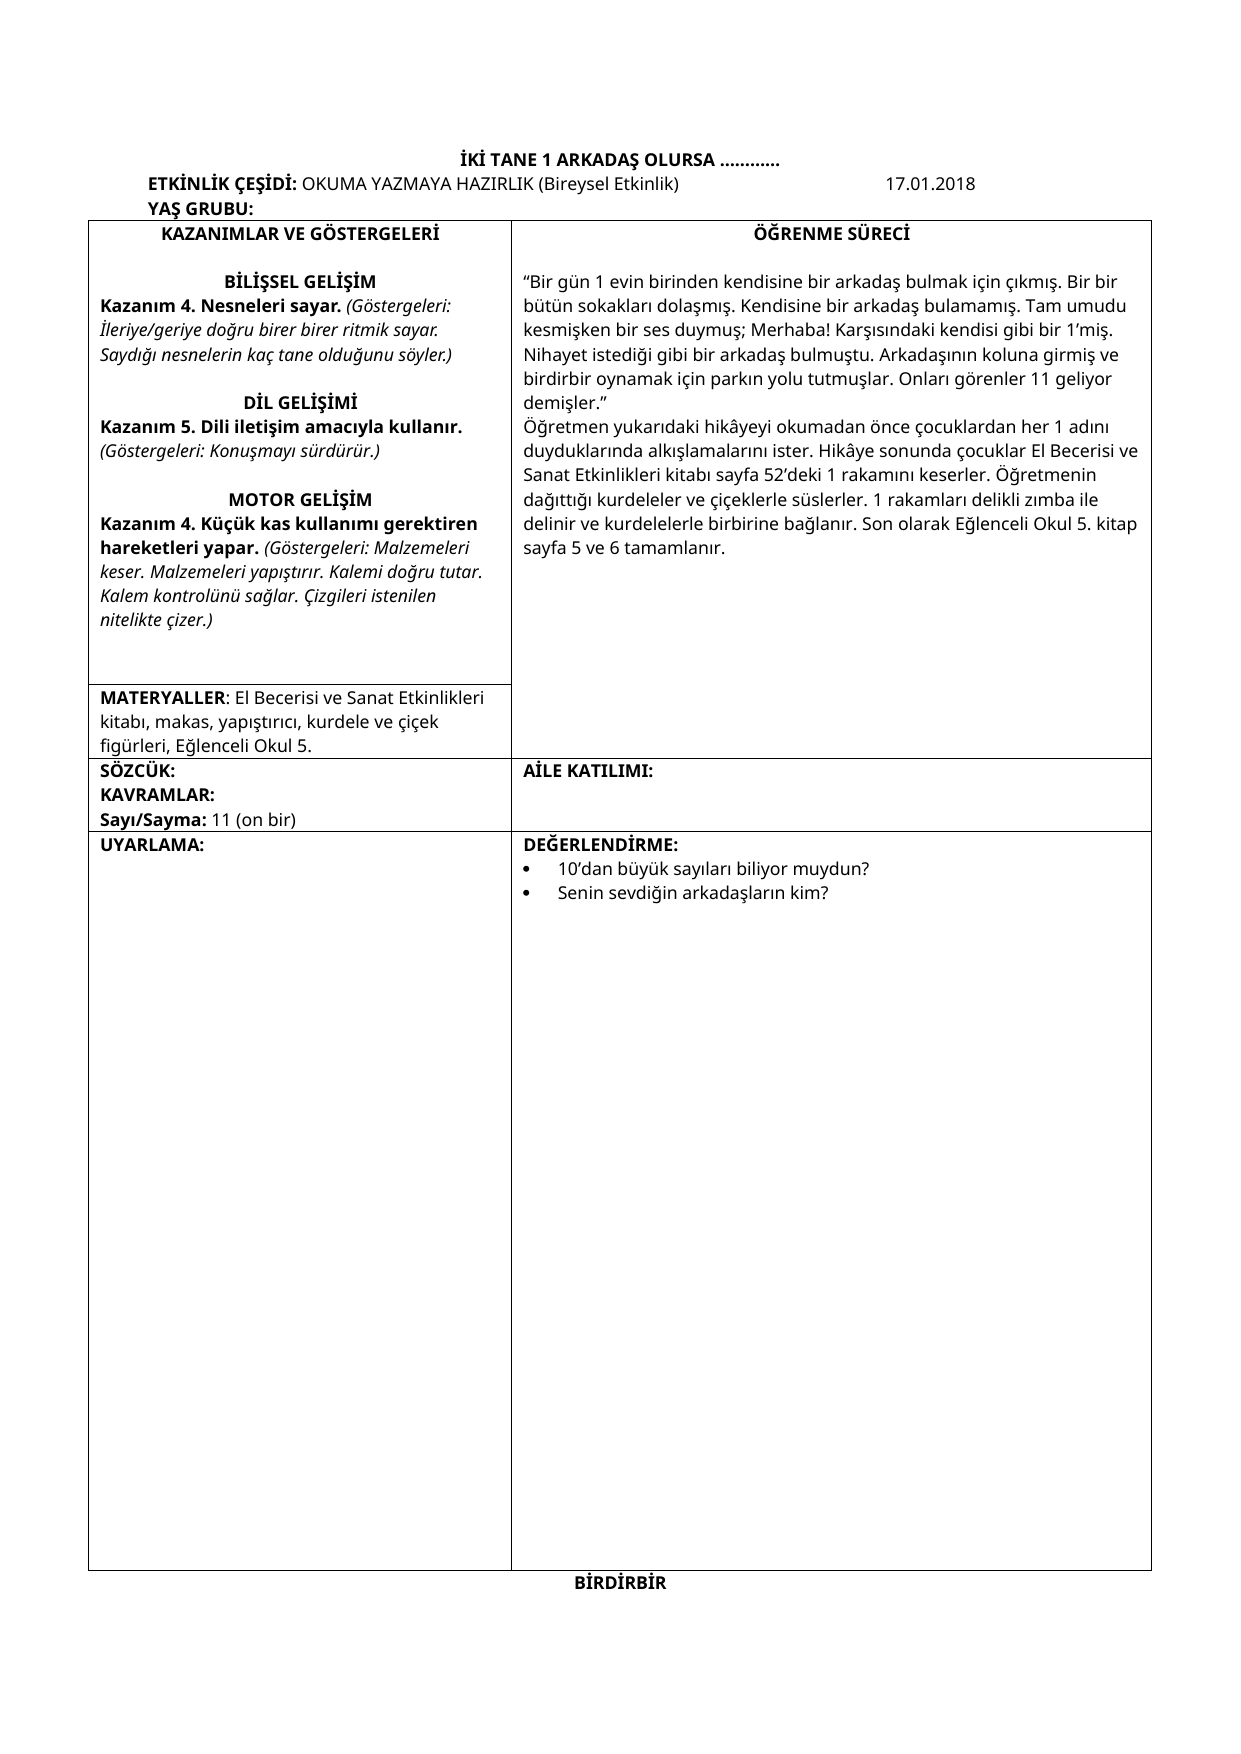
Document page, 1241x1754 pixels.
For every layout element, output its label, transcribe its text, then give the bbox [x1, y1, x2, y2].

text BİRDİRBİR [148, 1571, 1093, 1595]
text YAŞ GRUBU: [148, 196, 1093, 220]
table_cell MATERYALLER: El Becerisi ve Sanat Etkinlikleri kitabı, makas, yapıştırıcı, kurdele ve çiçek figürleri, Eğlenceli Okul 5. [89, 685, 511, 758]
table_cell AİLE KATILIMI: [512, 759, 1151, 831]
text İKİ TANE 1 ARKADAŞ OLURSA ………… [148, 148, 1093, 172]
table_header ÖĞRENME SÜRECİ “Bir gün 1 evin birinden kendisine bir arkadaş bulmak için çıkmış. Bir bir bütün sokakları dolaşmış. Kendisine bir arkadaş bulamamış. Tam umudu kesmişken bir ses duymuş; Merhaba! Karşısındaki kendisi gibi bir 1’miş. Nihayet istediği gibi bir arkadaş bulmuştu. Arkadaşının koluna girmiş ve birdirbir oynamak için parkın yolu tutmuşlar. Onları görenler 11 geliyor demişler.” Öğretmen yukarıdaki hikâyeyi okumadan önce çocuklardan her 1 adını duyduklarında alkışlamalarını ister. Hikâye sonunda çocuklar El Becerisi ve Sanat Etkinlikleri kitabı sayfa 52’deki 1 rakamını keserler. Öğretmenin dağıttığı kurdeleler ve çiçeklerle süslerler. 1 rakamları delikli zımba ile delinir ve kurdelelerle birbirine bağlanır. Son olarak Eğlenceli Okul 5. kitap sayfa 5 ve 6 tamamlanır. [512, 221, 1151, 758]
table_cell SÖZCÜK: KAVRAMLAR: Sayı/Sayma: 11 (on bir) [89, 759, 511, 831]
table_cell DEĞERLENDİRME: 10’dan büyük sayıları biliyor muydun? Senin sevdiğin arkadaşların kim? [512, 832, 1151, 1570]
table_header KAZANIMLAR VE GÖSTERGELERİ BİLİŞSEL GELİŞİM Kazanım 4. Nesneleri sayar. (Göstergeleri: İleriye/geriye doğru birer birer ritmik sayar. Saydığı nesnelerin kaç tane olduğunu söyler.) DİL GELİŞİMİ Kazanım 5. Dili iletişim amacıyla kullanır. (Göstergeleri: Konuşmayı sürdürür.) MOTOR GELİŞİM Kazanım 4. Küçük kas kullanımı gerektiren hareketleri yapar. (Göstergeleri: Malzemeleri keser. Malzemeleri yapıştırır. Kalemi doğru tutar. Kalem kontrolünü sağlar. Çizgileri istenilen nitelikte çizer.) [89, 221, 511, 684]
table_cell UYARLAMA: [89, 832, 511, 1570]
text ETKİNLİK ÇEŞİDİ: OKUMA YAZMAYA HAZIRLIK (Bireysel Etkinlik) 17.01.2018 [148, 172, 1093, 196]
